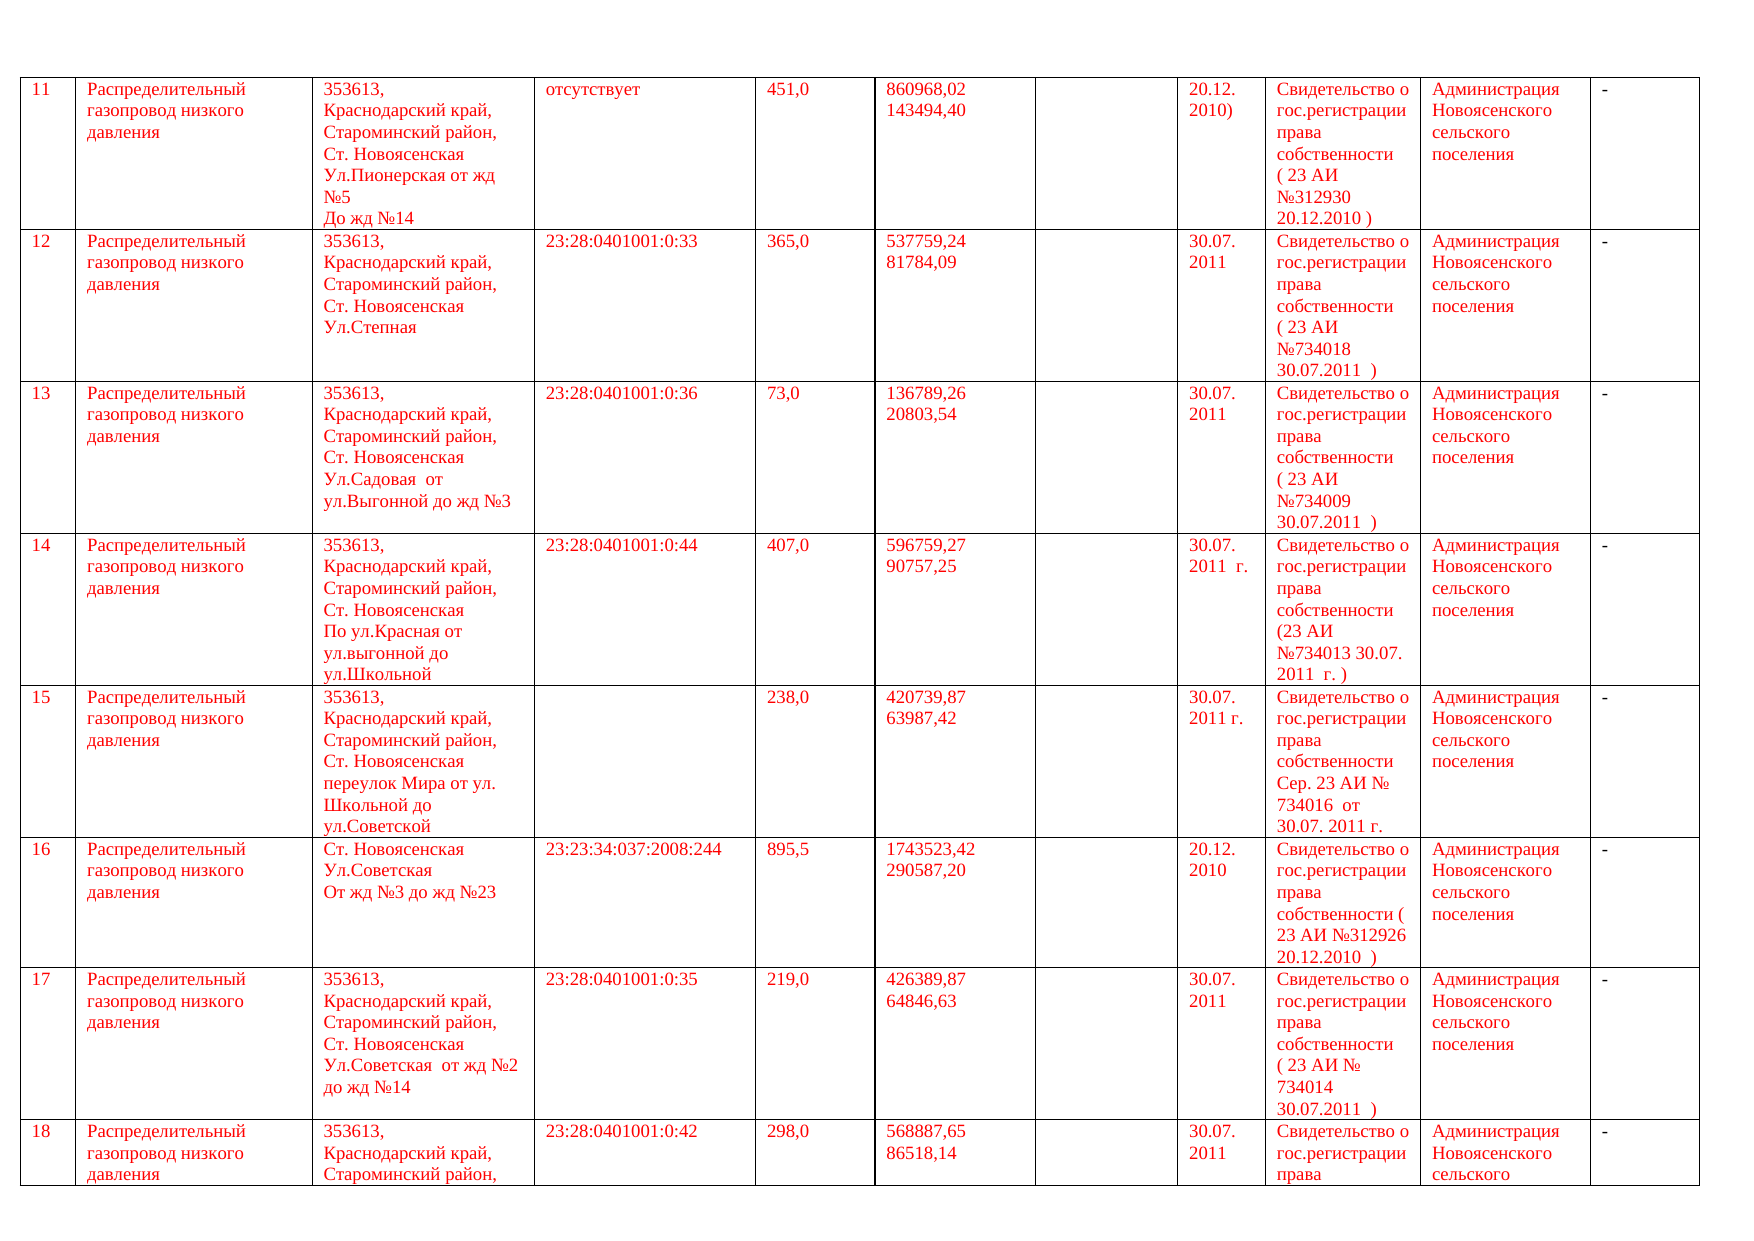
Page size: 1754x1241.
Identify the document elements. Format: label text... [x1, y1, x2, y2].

table_cell Распределительный газопровод низкого давления [76, 686, 312, 837]
table_cell 537759,24 81784,09 [876, 230, 1035, 381]
table_cell Распределительный газопровод низкого давления [76, 382, 312, 533]
table_cell Распределительный газопровод низкого давления [76, 968, 312, 1119]
table_cell 420739,87 63987,42 [876, 686, 1035, 837]
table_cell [1421, 78, 1590, 229]
table_cell Администрация Новоясенского сельского поселения [1421, 968, 1590, 1119]
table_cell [1421, 1120, 1590, 1185]
table_cell 596759,27 90757,25 [876, 534, 1035, 685]
table_cell [1036, 230, 1177, 381]
table_cell 860968,02 143494,40 [876, 78, 1035, 229]
table_cell 16 [21, 838, 75, 967]
table_cell Свидетельство о гос.регистрации права собственности ( 23 АИ №734018 30.07.2011 ) [1266, 230, 1420, 381]
table_cell 30.07. 2011 [1178, 1120, 1265, 1185]
table_cell [1036, 838, 1177, 967]
table_cell Распределительный газопровод низкого давления [76, 838, 312, 967]
table_cell 353613, Краснодарский край, Староминский район, Ст. Новоясенская Ул.Пионерская от жд №5 До жд №14 [313, 78, 534, 229]
table_cell 298,0 [756, 1120, 874, 1185]
table_cell 1743523,42 290587,20 [876, 838, 1035, 967]
table_cell - [1591, 230, 1699, 381]
table_cell Свидетельство о гос.регистрации права собственности ( 23 АИ № 734014 30.07.2011 ) [1266, 968, 1420, 1119]
table_cell 895,5 [756, 838, 874, 967]
table_cell Свидетельство о гос.регистрации права собственности ( 23 АИ №734009 30.07.2011 ) [1266, 382, 1420, 533]
table_cell 20.12. 2010 [1178, 838, 1265, 967]
table_cell 23:23:34:037:2008:244 [535, 838, 755, 967]
table_cell 353613, Краснодарский край, Староминский район, Ст. Новоясенская Ул.Советская от жд №2 до жд №14 [313, 968, 534, 1119]
table_cell отсутствует [535, 78, 755, 229]
table_cell - [1591, 968, 1699, 1119]
table_cell 365,0 [756, 230, 874, 381]
table_cell Распределительный газопровод низкого давления [76, 230, 312, 381]
table_cell 30.07. 2011 г. [1178, 534, 1265, 685]
table_cell 17 [21, 968, 75, 1119]
table_cell Свидетельство о гос.регистрации права собственности Сер. 23 АИ № 734016 от 30.07. . [1266, 686, 1420, 837]
table_cell 20.12. 2010) [1178, 78, 1265, 229]
table_cell Администрация Новоясенского сельского поселения [1421, 534, 1590, 685]
table_cell 12 [21, 230, 75, 381]
table_cell 15 [21, 686, 75, 837]
table_cell - [1591, 686, 1699, 837]
table_cell 30.07. 2011 [1178, 968, 1265, 1119]
table_cell 30.07. 2011 [1178, 230, 1265, 381]
table_cell Свидетельство о гос.регистрации права собственности (23 АИ №734013 30.07. 2011 г. ) [1266, 534, 1420, 685]
table_cell - [1591, 382, 1699, 533]
table_cell Ст. Новоясенская Ул.Советская От жд №3 до жд №23 [313, 838, 534, 967]
table_cell [1036, 686, 1177, 837]
table_cell [1036, 78, 1177, 229]
table_cell Администрация Новоясенского сельского поселения [1421, 382, 1590, 533]
table_cell Администрация Новоясенского сельского поселения [1421, 686, 1590, 837]
table_cell Администрация Новоясенского сельского поселения [1421, 230, 1590, 381]
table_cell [1266, 1120, 1420, 1185]
table_cell 238,0 [756, 686, 874, 837]
table_cell 353613, Краснодарский край, Староминский район, Ст. Новоясенская По ул.Красная от ул.выгонной до ул.Школьной [313, 534, 534, 685]
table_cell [76, 1120, 312, 1185]
table_cell - [1591, 534, 1699, 685]
table_cell 30.07. 2011 [1178, 382, 1265, 533]
table_cell 426389,87 64846,63 [876, 968, 1035, 1119]
table_cell 219,0 [756, 968, 874, 1119]
table_cell 353613, Краснодарский край, Староминский район, Ст. Новоясенская Ул.Садовая от ул.Выгонной до жд №3 [313, 382, 534, 533]
table_cell Администрация Новоясенского сельского поселения [1421, 838, 1590, 967]
table_cell 407,0 [756, 534, 874, 685]
table_cell 11 [21, 78, 75, 229]
table_cell 353613, Краснодарский край, Староминский район, Ст. Новоясенская Ул.Степная [313, 230, 534, 381]
table_cell Распределительный газопровод низкого давления [76, 78, 312, 229]
table_cell - [1591, 1120, 1699, 1185]
table_cell Свидетельство о гос.регистрации права собственности ( 23 АИ №312926 20.12.2010 ) [1266, 838, 1420, 967]
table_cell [313, 1120, 534, 1185]
table_cell 73,0 [756, 382, 874, 533]
table_cell 136789,26 20803,54 [876, 382, 1035, 533]
table_cell 23:28:0401001:0:36 [535, 382, 755, 533]
table_cell 568887,65 86518,14 [876, 1120, 1035, 1185]
table_cell [1036, 1120, 1177, 1185]
table_cell 30.07. . [1178, 686, 1265, 837]
table_cell - [1591, 838, 1699, 967]
table_cell 23:28:0401001:0:33 [535, 230, 755, 381]
table_cell [1036, 968, 1177, 1119]
table_cell - [1591, 78, 1699, 229]
table_cell 23:28:0401001:0:42 [535, 1120, 755, 1185]
table_cell [535, 686, 755, 837]
table_cell 18 [21, 1120, 75, 1185]
table_cell [1036, 382, 1177, 533]
table_cell 23:28:0401001:0:44 [535, 534, 755, 685]
table_cell 23:28:0401001:0:35 [535, 968, 755, 1119]
table_cell 13 [21, 382, 75, 533]
table_cell 14 [21, 534, 75, 685]
table_cell Свидетельство о гос.регистрации права собственности ( 23 АИ №312930 20.12.2010 ) [1266, 78, 1420, 229]
table_cell 451,0 [756, 78, 874, 229]
table_cell [1036, 534, 1177, 685]
table_cell 353613, Краснодарский край, Староминский район, Ст. Новоясенская переулок Мира от ул. Школьной до ул.Советской [313, 686, 534, 837]
table_cell Распределительный газопровод низкого давления [76, 534, 312, 685]
